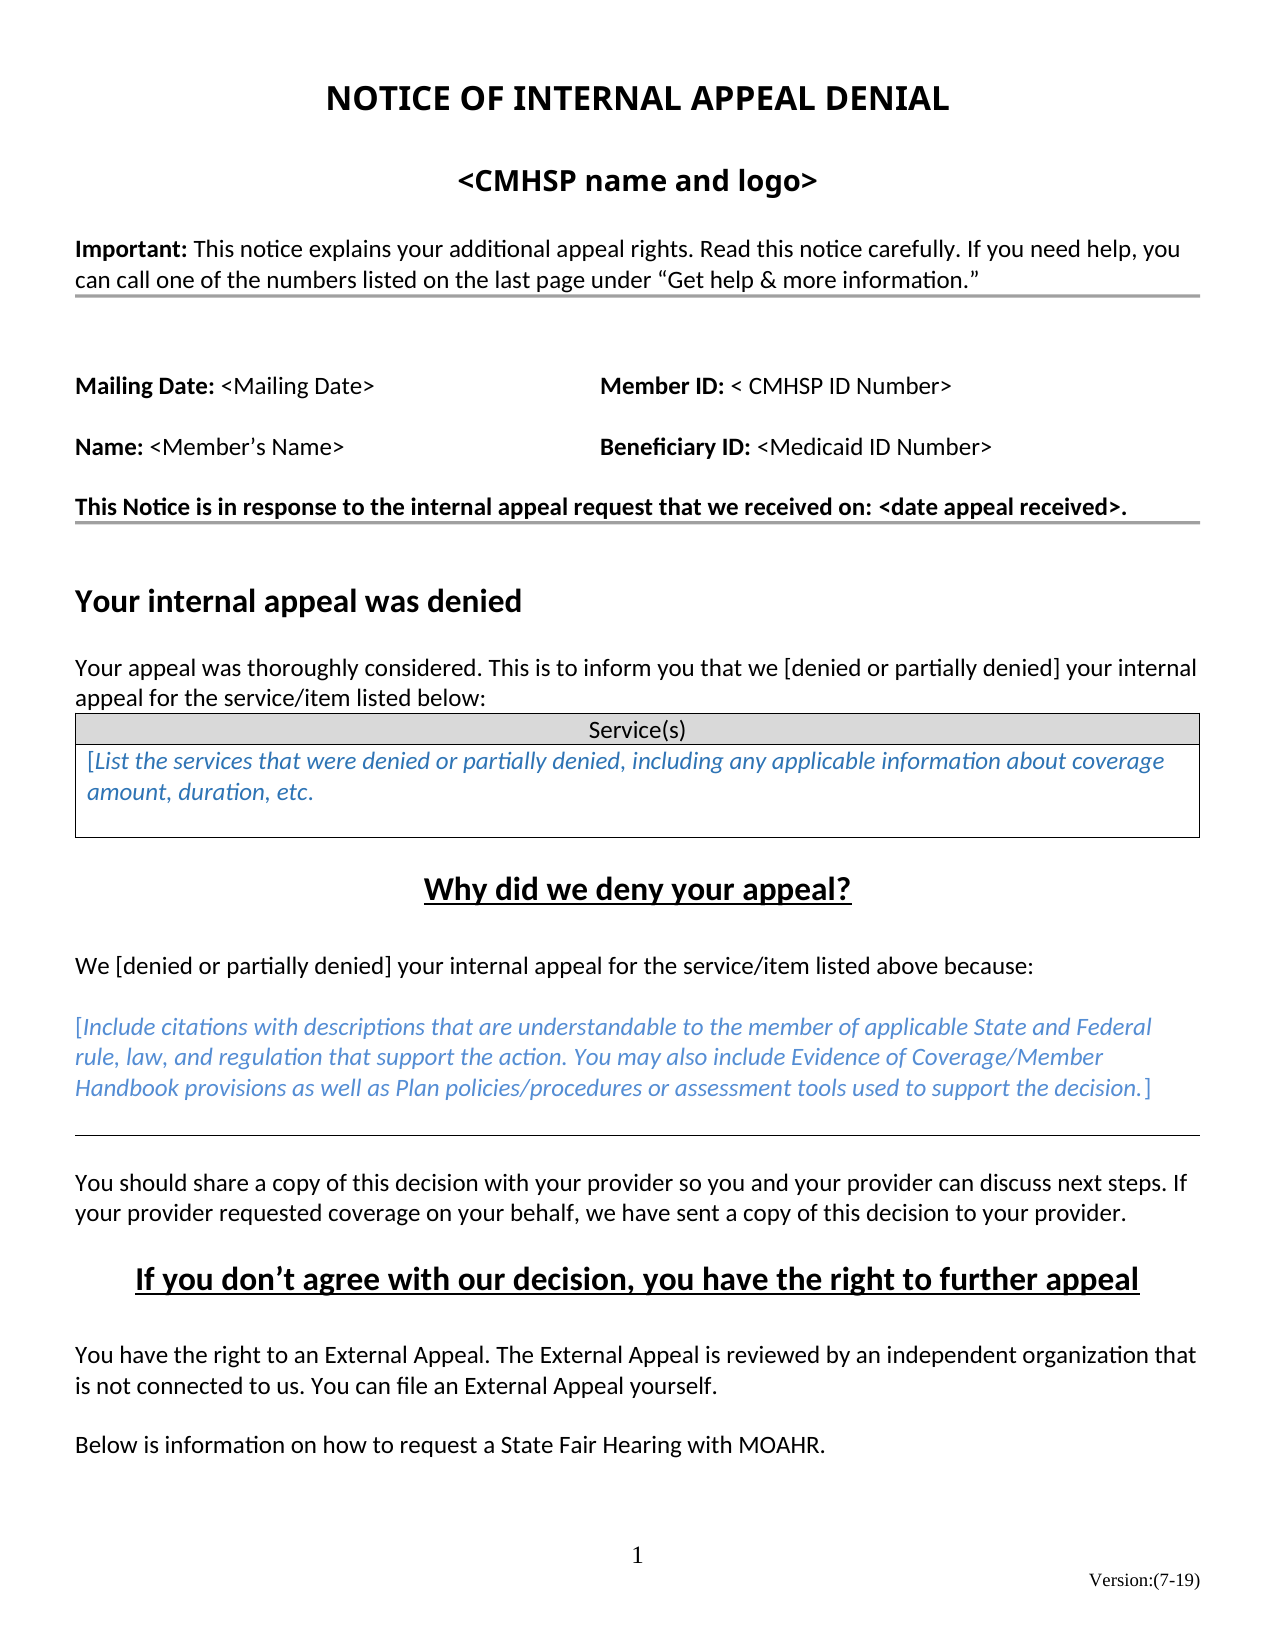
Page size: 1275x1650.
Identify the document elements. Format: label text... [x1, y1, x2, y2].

text Name: <Member’s Name> Beneficiary ID: <Medicaid ID Number> [75, 431, 1200, 462]
text Important: This notice explains your additional appeal rights. Read this notice carefully. If you need help, you can call one of the numbers listed on the last page under “Get help & more information.” [75, 233, 1200, 294]
table_cell [List the services that were denied or partially denied, including any applicable information about coverage amount, duration, etc. [76, 745, 1199, 837]
text Mailing Date: <Mailing Date> Member ID: < CMHSP ID Number> [75, 370, 1200, 401]
text Below is information on how to request a State Fair Hearing with MOAHR. [75, 1429, 1200, 1460]
text You should share a copy of this decision with your provider so you and your provider can discuss next steps. If your provider requested coverage on your behalf, we have sent a copy of this decision to your provider. [75, 1167, 1200, 1228]
text If you don’t agree with our decision, you have the right to further appeal [75, 1258, 1200, 1299]
text <CMHSP name and logo> [75, 160, 1200, 200]
text Your appeal was thoroughly considered. This is to inform you that we [denied or partially denied] your internal appeal for the service/item listed below: [75, 652, 1200, 713]
text Why did we deny your appeal? [75, 868, 1200, 909]
text [Include citations with descriptions that are understandable to the member of applicable State and Federal rule, law, and regulation that support the action. You may also include Evidence of Coverage/Member Handbook provisions as well as Plan policies/procedures or assessment tools used to support the decision.] [75, 1011, 1200, 1102]
text Your internal appeal was denied [75, 580, 1200, 621]
text You have the right to an External Appeal. The External Appeal is reviewed by an independent organization that is not connected to us. You can file an External Appeal yourself. [75, 1340, 1200, 1401]
table_header Service(s) [76, 714, 1199, 744]
text Notice of Internal Appeal Denial [75, 75, 1200, 120]
text This Notice is in response to the internal appeal request that we received on: <date appeal received>. [75, 491, 1200, 521]
text We [denied or partially denied] your internal appeal for the service/item listed above because: [75, 950, 1200, 980]
